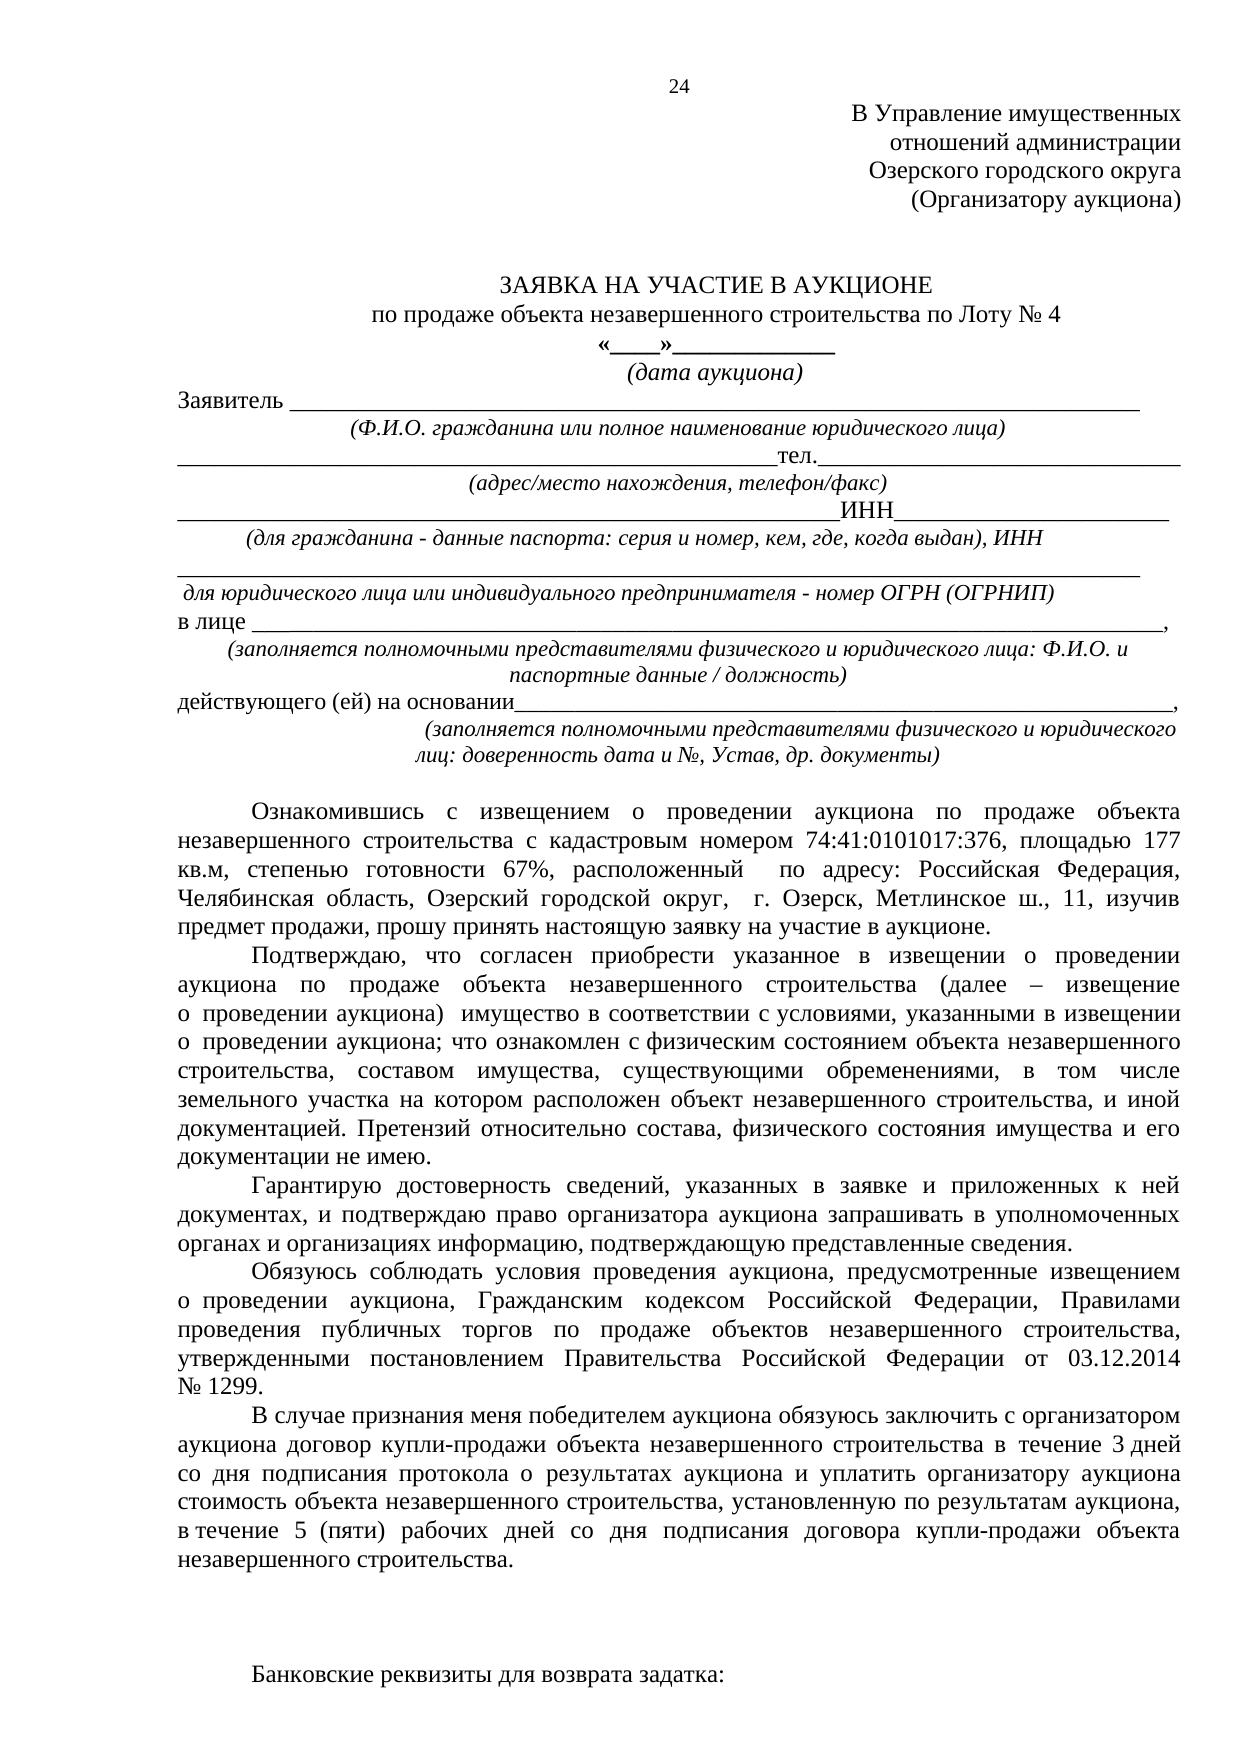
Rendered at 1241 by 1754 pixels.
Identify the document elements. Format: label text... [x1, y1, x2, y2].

text Банковские реквизиты для возврата задатка: [177, 1659, 1181, 1688]
text в лице ____________________________________________________________________________, [177, 606, 1181, 634]
text Подтверждаю, что согласен приобрести указанное в извещении о проведении аукциона по продаже объекта незавершенного строительства (далее – извещение о проведении аукциона) имущество в соответствии с условиями, указанными в извещении о проведении аукциона; что ознакомлен с физическим состоянием объекта незавершенного строительства, составом имущества, существующими обременениями, в том числе земельного участка на котором расположен объект незавершенного строительства, и иной документацией. Претензий относительно состава, физического состояния имущества и его документации не имею. [177, 940, 1181, 1170]
text (заполняется полномочными представителями физического и юридического лиц: доверенность дата и №, Устав, др. документы) [177, 715, 1181, 768]
text (дата аукциона) [177, 357, 1181, 385]
text действующего (ей) на основании_______________________________________________________, [177, 687, 1181, 715]
text _____________________________________________________ИНН______________________ [177, 496, 1181, 524]
text Обязуюсь соблюдать условия проведения аукциона, предусмотренные извещением о проведении аукциона, Гражданским кодексом Российской Федерации, Правилами проведения публичных торгов по продаже объектов незавершенного строительства, утвержденными постановлением Правительства Российской Федерации от 03.12.2014 № 1299. [177, 1256, 1181, 1400]
text (заполняется полномочными представителями физического и юридического лица: Ф.И.О. и паспортные данные / должность) [177, 634, 1181, 687]
text В случае признания меня победителем аукциона обязуюсь заключить с организатором аукциона договор купли-продажи объекта незавершенного строительства в течение 3 дней со дня подписания протокола о результатах аукциона и уплатить организатору аукциона стоимость объекта незавершенного строительства, установленную по результатам аукциона, в течение 5 (пяти) рабочих дней со дня подписания договора купли-продажи объекта незавершенного строительства. [177, 1400, 1181, 1573]
text (Организатору аукциона) [177, 184, 1181, 213]
text ЗАЯВКА НА УЧАСТИЕ В АУКЦИОНЕ [177, 270, 1181, 299]
text Заявитель ____________________________________________________________________ [177, 385, 1181, 414]
text Ознакомившись с извещением о проведении аукциона по продаже объекта незавершенного строительства с кадастровым номером 74:41:0101017:376, площадью 177 кв.м, степенью готовности 67%, расположенный по адресу: Российская Федерация, Челябинская область, Озерский городской округ, г. Озерск, Метлинское ш., 11, изучив предмет продажи, прошу принять настоящую заявку на участие в аукционе. [177, 796, 1181, 940]
text для юридического лица или индивидуального предпринимателя - номер ОГРН (ОГРНИП) [177, 579, 1181, 606]
text Озерского городского округа [177, 155, 1181, 184]
text Гарантирую достоверность сведений, указанных в заявке и приложенных к ней документах, и подтверждаю право организатора аукциона запрашивать в уполномоченных органах и организациях информацию, подтверждающую представленные сведения. [177, 1170, 1181, 1256]
text «____»_____________ [177, 328, 1181, 357]
text по продаже объекта незавершенного строительства по Лоту № 4 [177, 299, 1181, 328]
text (Ф.И.О. гражданина или полное наименование юридического лица) [177, 414, 1181, 441]
text отношений администрации [177, 127, 1181, 155]
text (адрес/место нахождения, телефон/факс) [177, 469, 1181, 496]
text ________________________________________________тел._____________________________ [177, 441, 1181, 469]
text В Управление имущественных [177, 98, 1181, 127]
text _____________________________________________________________________________ [177, 551, 1181, 579]
text (для гражданина - данные паспорта: серия и номер, кем, где, когда выдан), ИНН [177, 524, 1181, 551]
